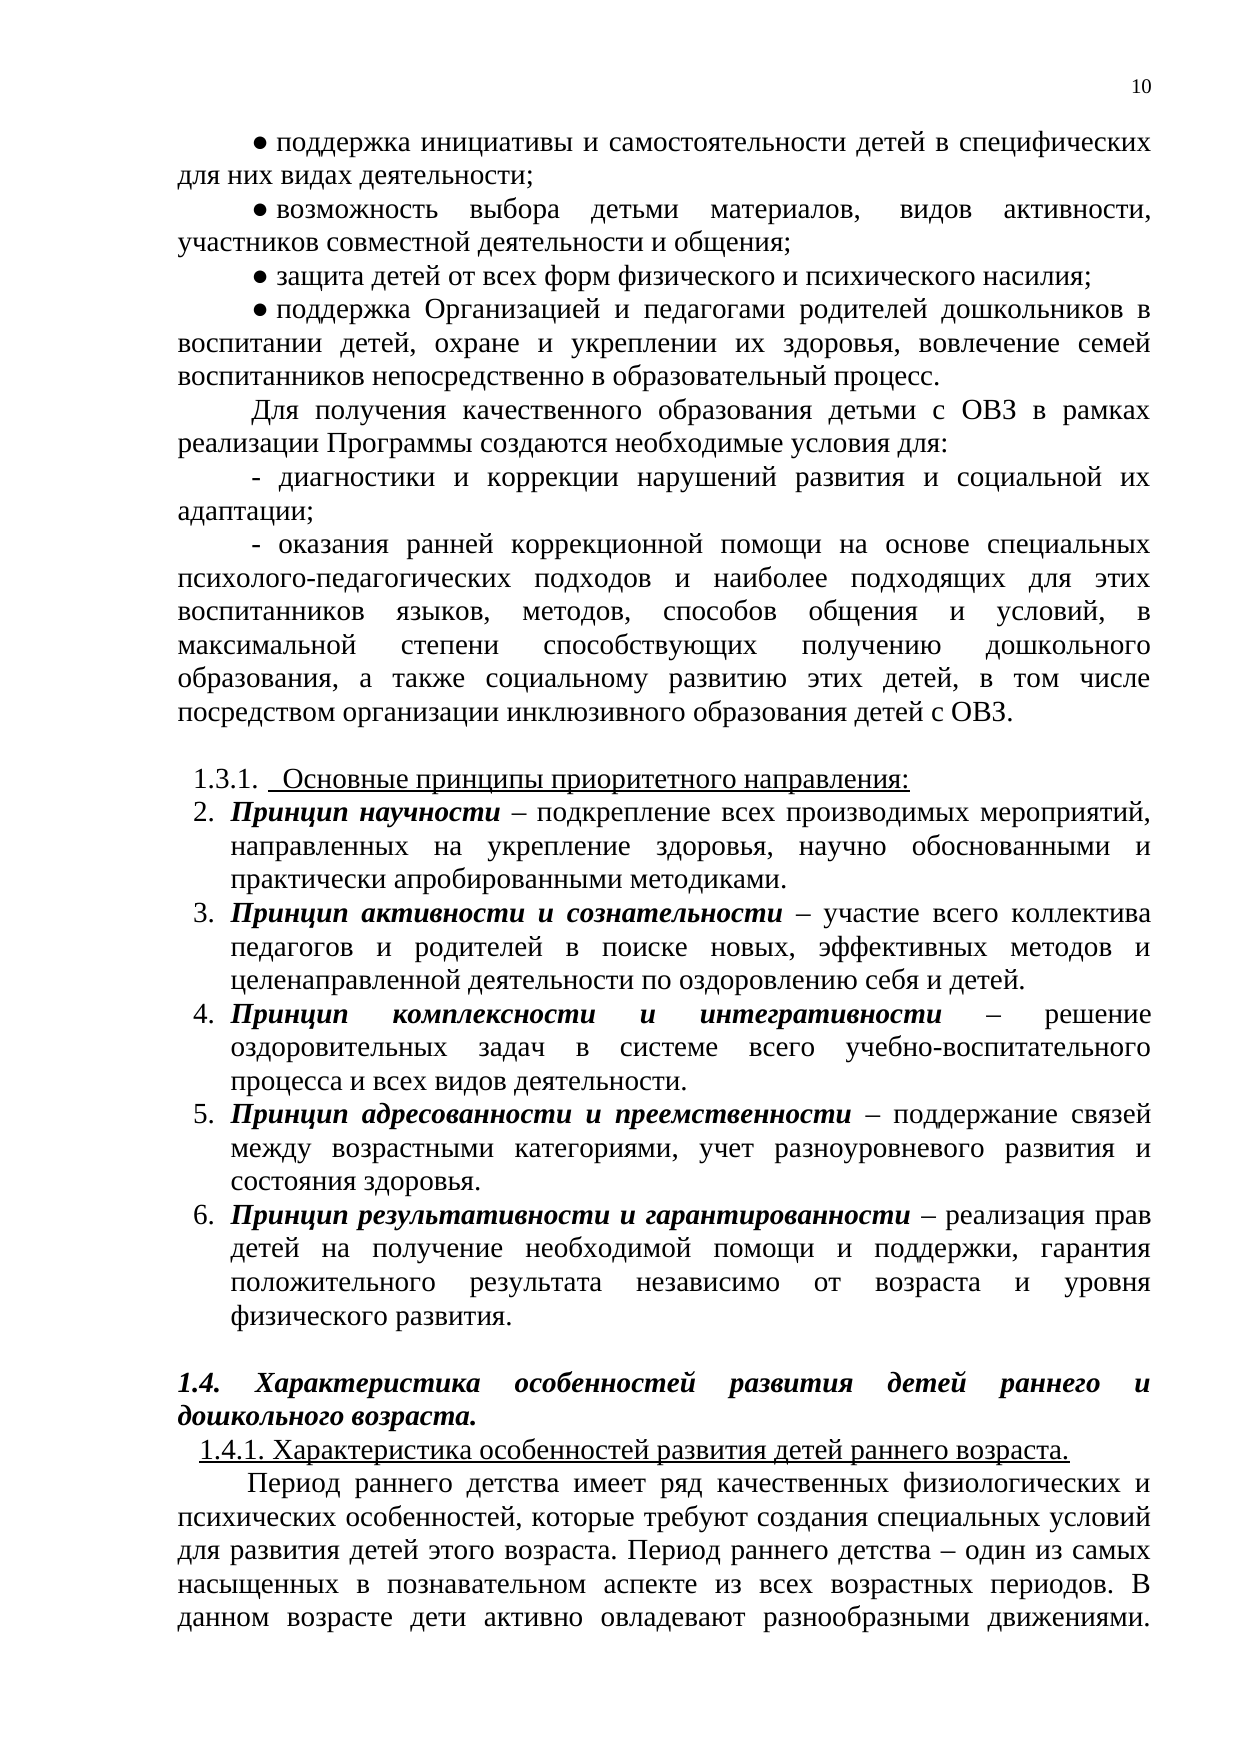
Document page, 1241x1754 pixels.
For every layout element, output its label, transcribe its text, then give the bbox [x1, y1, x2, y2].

text ● поддержка Организацией и педагогами родителей дошкольников в воспитании детей, охране и укреплении их здоровья, вовлечение семей воспитанников непосредственно в образовательный процесс. [177, 291, 1152, 392]
text ● поддержка инициативы и самостоятельности детей в специфических для них видах деятельности; [177, 124, 1152, 191]
list Принцип адресованности и преемственности – поддержание связей между возрастными категориями, учет разноуровневого развития и состояния здоровья. [193, 1096, 1152, 1197]
text - оказания ранней коррекционной помощи на основе специальных психолого-педагогических подходов и наиболее подходящих для этих воспитанников языков, методов, способов общения и условий, в максимальной степени способствующих получению дошкольного образования, а также социальному развитию этих детей, в том числе посредством организации инклюзивного образования детей с ОВЗ. [177, 526, 1152, 727]
text - диагностики и коррекции нарушений развития и социальной их адаптации; [177, 459, 1152, 526]
text ● возможность выбора детьми материалов, видов активности, участников совместной деятельности и общения; [177, 191, 1152, 258]
text Для получения качественного образования детьми с ОВЗ в рамках реализации Программы создаются необходимые условия для: [177, 392, 1152, 459]
list Принцип научности – подкрепление всех производимых мероприятий, направленных на укрепление здоровья, научно обоснованными и практически апробированными методиками. [193, 794, 1152, 895]
list Принцип результативности и гарантированности – реализация прав детей на получение необходимой помощи и поддержки, гарантия положительного результата независимо от возраста и уровня физического развития. [193, 1197, 1152, 1331]
list Основные принципы приоритетного направления: [193, 761, 1152, 794]
list Принцип активности и сознательности – участие всего коллектива педагогов и родителей в поиске новых, эффективных методов и целенаправленной деятельности по оздоровлению себя и детей. [193, 895, 1152, 996]
text 1.4. Характеристика особенностей развития детей раннего и дошкольного возраста. [177, 1365, 1152, 1432]
text ● защита детей от всех форм физического и психического насилия; [177, 258, 1152, 291]
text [177, 1465, 1152, 1633]
text 1.4.1. Характеристика особенностей развития детей раннего возраста. [177, 1432, 1152, 1465]
list Принцип комплексности и интегративности – решение оздоровительных задач в системе всего учебно-воспитательного процесса и всех видов деятельности. [193, 996, 1152, 1096]
